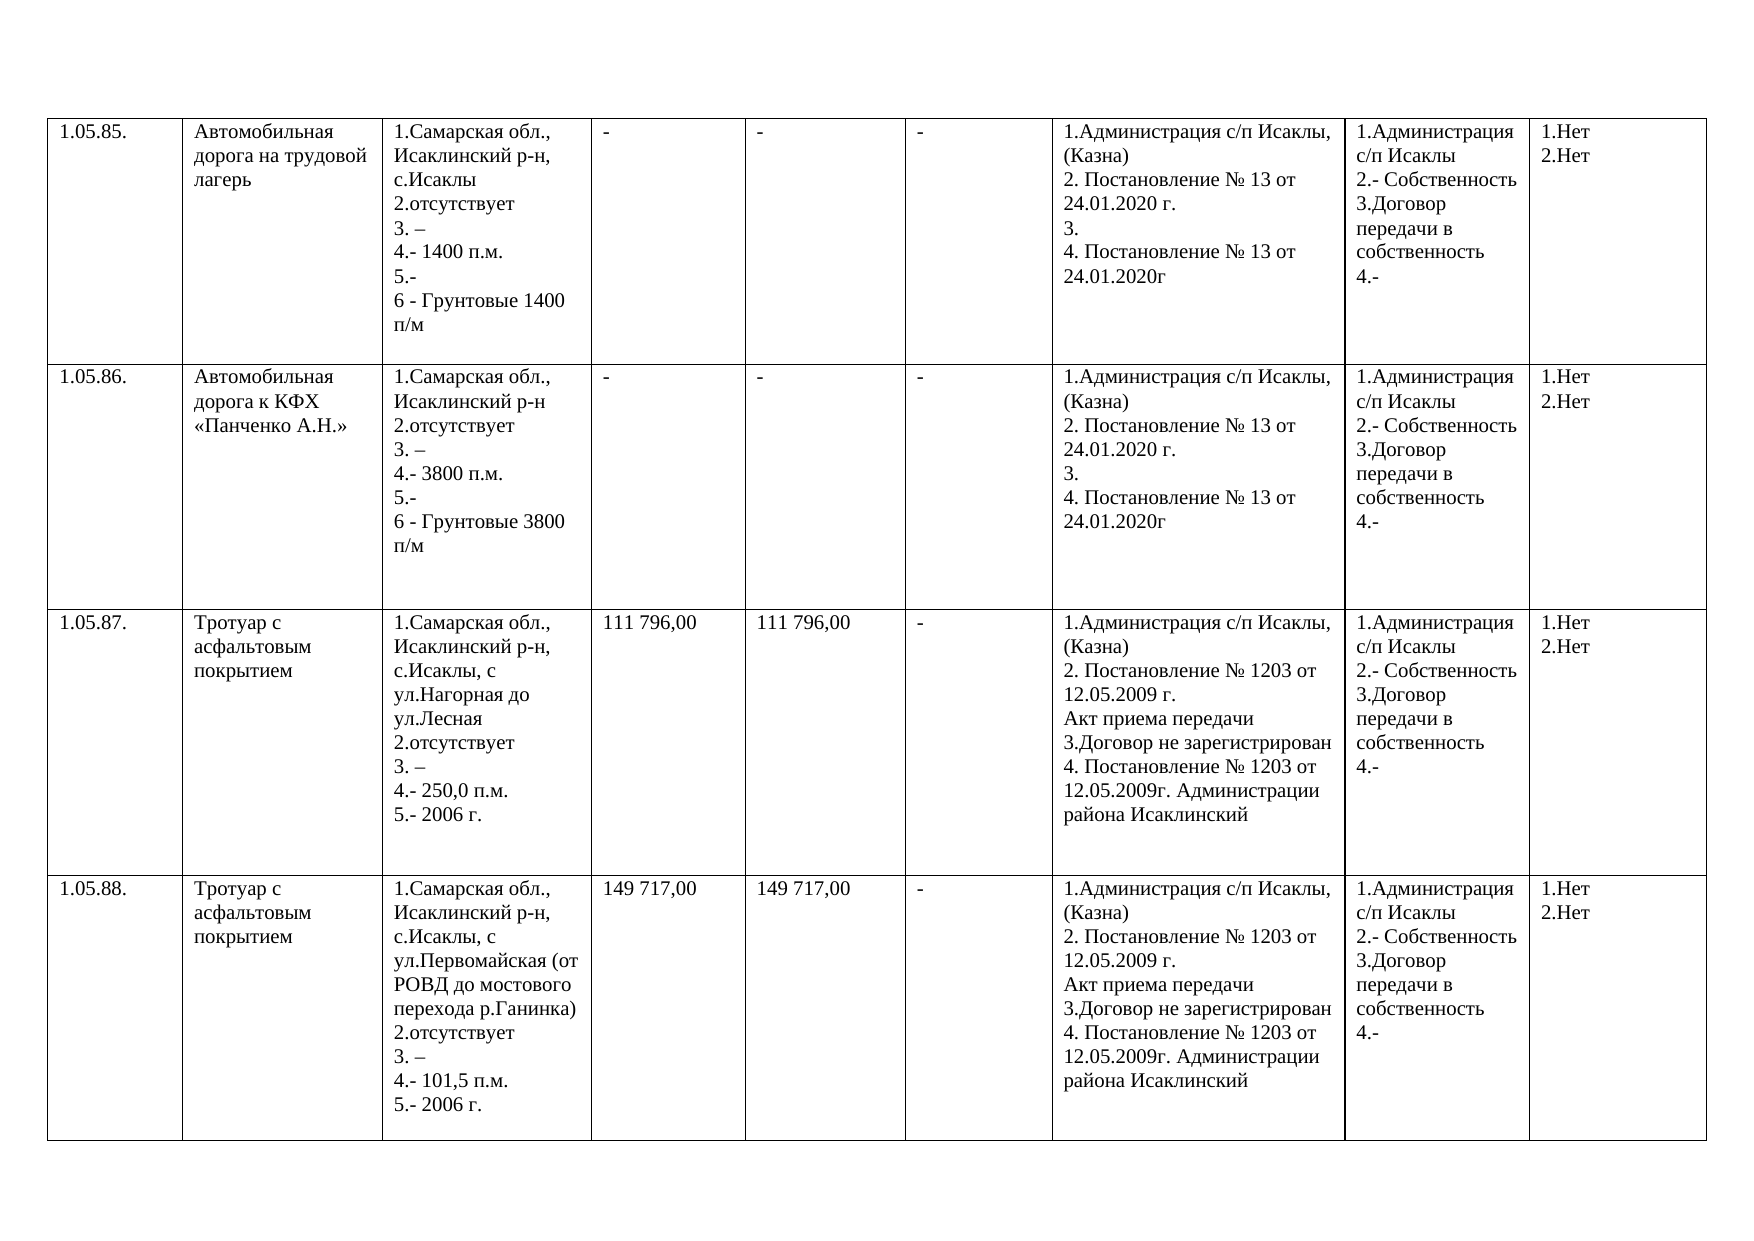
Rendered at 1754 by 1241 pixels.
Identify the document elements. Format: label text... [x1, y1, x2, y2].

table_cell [1346, 876, 1529, 1140]
table_cell 1.Самарская обл., Исаклинский р-н, с.Исаклы, с ул.Нагорная до ул.Лесная 2.отсутствует 3. – 4.- 250,0 п.м. 5.- 2006 г. [383, 610, 591, 874]
table_cell 1.05.87. [48, 610, 182, 874]
table_cell 149 717,00 [592, 876, 745, 1140]
table_cell 1.05.85. [48, 119, 182, 363]
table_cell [1053, 119, 1344, 363]
table_cell 1.Администрация с/п Исаклы, (Казна) 2. Постановление № 13 от 24.01.2020 г. 3. 4. Постановление № 13 от 24.01.2020г [1053, 365, 1344, 609]
table_cell 1.Нет 2.Нет [1530, 119, 1706, 363]
table_cell Тротуар с асфальтовым покрытием [183, 610, 382, 874]
table_cell 1.Администрация с/п Исаклы 2.- Собственность 3.Договор передачи в собственность 4.- [1346, 365, 1529, 609]
table_cell 1.Нет 2.Нет [1530, 876, 1706, 1140]
table_cell 111 796,00 [592, 610, 745, 874]
table_cell Автомобильная дорога на трудовой лагерь [183, 119, 382, 363]
table_cell - [906, 876, 1052, 1140]
table_cell - [906, 365, 1052, 609]
table_cell 1.Самарская обл., Исаклинский р-н, с.Исаклы 2.отсутствует 3. – 4.- 1400 п.м. 5.- 6 - Грунтовые 1400 п/м [383, 119, 591, 363]
table_cell 1.05.88. [48, 876, 182, 1140]
table_cell - [746, 365, 905, 609]
table_cell 1.Администрация с/п Исаклы 2.- Собственность 3.Договор передачи в собственность 4.- [1346, 610, 1529, 874]
table_cell - [746, 119, 905, 363]
table_cell - [906, 119, 1052, 363]
table_cell 149 717,00 [746, 876, 905, 1140]
table_cell 1.Нет 2.Нет [1530, 610, 1706, 874]
table_cell 1.Нет 2.Нет [1530, 365, 1706, 609]
table_cell - [592, 119, 745, 363]
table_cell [1053, 876, 1344, 1140]
table_cell 1.05.86. [48, 365, 182, 609]
table_cell - [906, 610, 1052, 874]
table_cell 111 796,00 [746, 610, 905, 874]
table_cell 1.Самарская обл., Исаклинский р-н 2.отсутствует 3. – 4.- 3800 п.м. 5.- 6 - Грунтовые 3800 п/м [383, 365, 591, 609]
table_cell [183, 876, 382, 1140]
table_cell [1346, 119, 1529, 363]
table_cell 1.Самарская обл., Исаклинский р-н, с.Исаклы, с ул.Первомайская (от РОВД до мостового перехода р.Ганинка) 2.отсутствует 3. – 4.- 101,5 п.м. 5.- 2006 г. [383, 876, 591, 1140]
table_cell - [592, 365, 745, 609]
table_cell Автомобильная дорога к КФХ «Панченко А.Н.» [183, 365, 382, 609]
